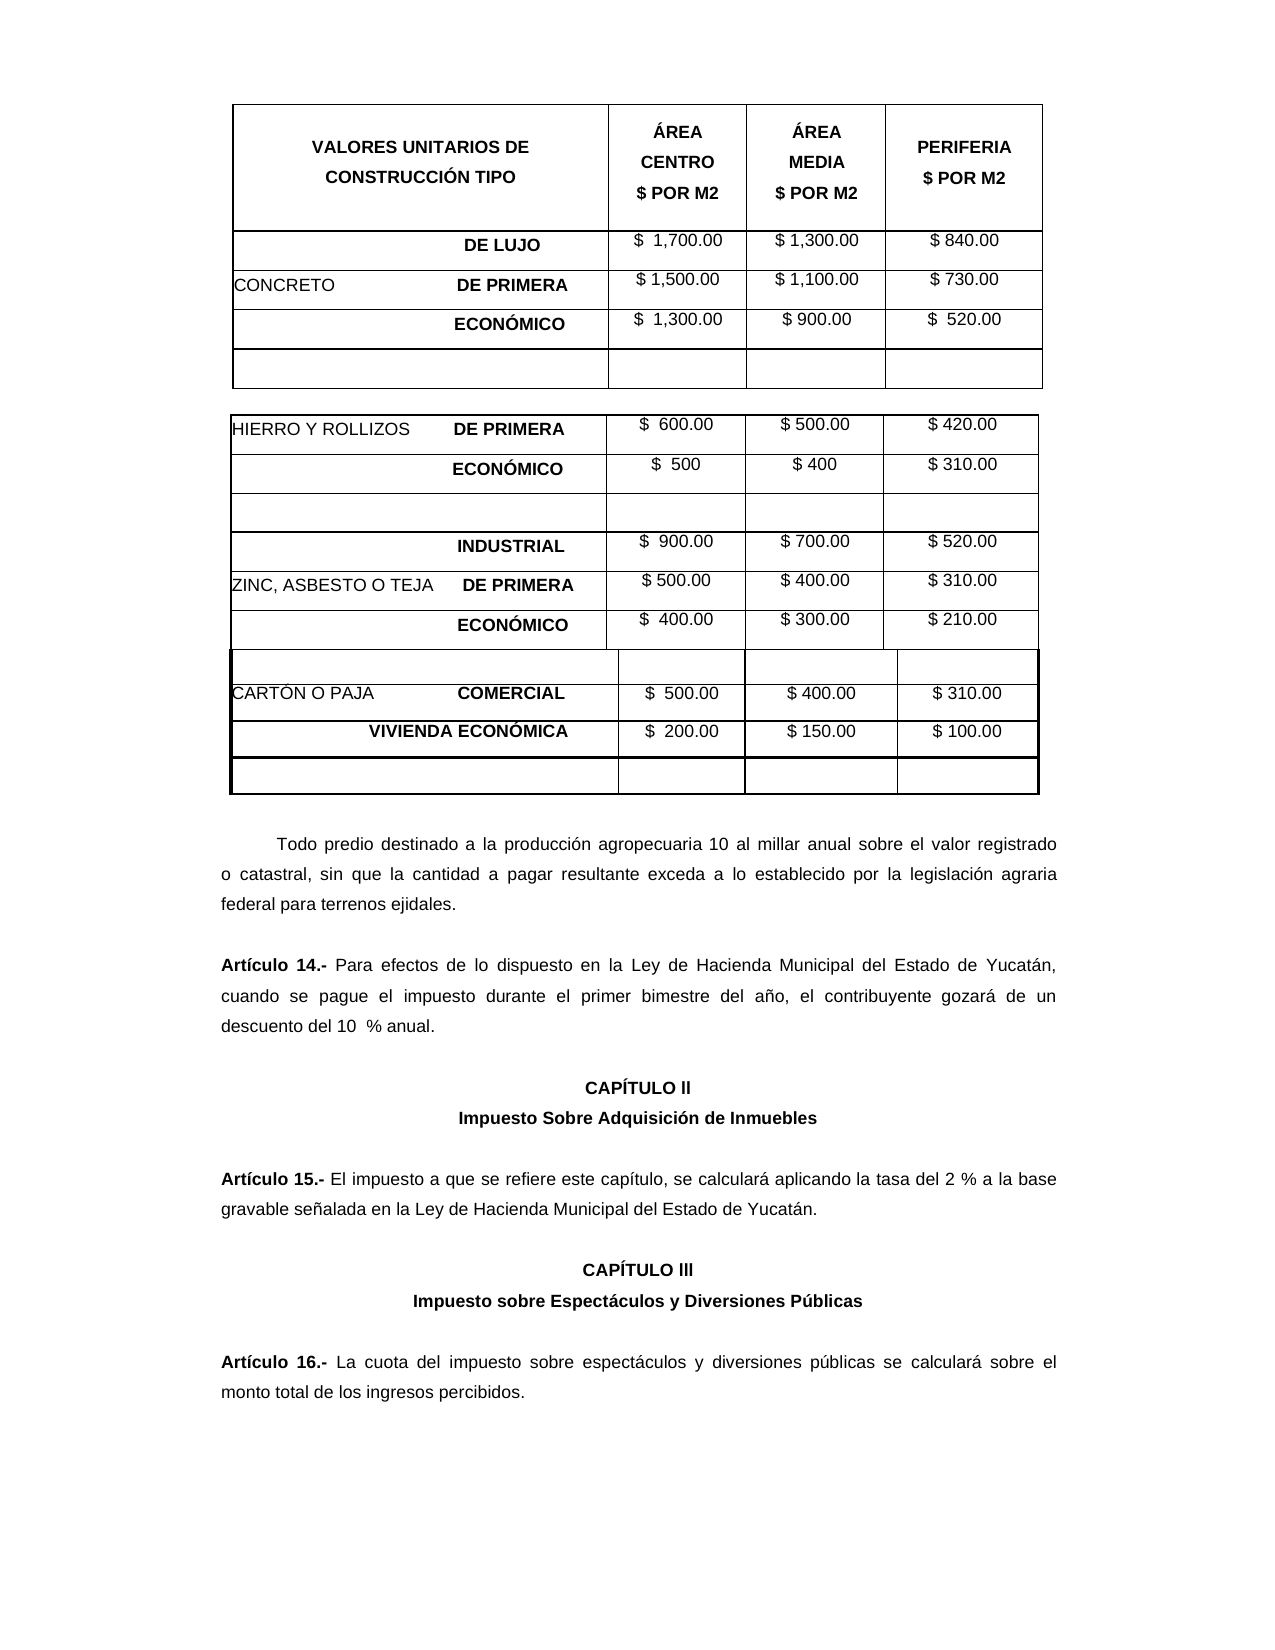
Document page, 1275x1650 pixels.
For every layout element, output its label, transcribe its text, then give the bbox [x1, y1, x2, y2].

text CAPÍTULO lll [579, 1260, 696, 1281]
table_cell $ 100.00 [898, 722, 1037, 756]
table_cell $ 500.00 [607, 572, 745, 610]
table_cell [886, 350, 1042, 388]
text CAPÍTULO ll [582, 1077, 693, 1098]
table_cell [746, 759, 897, 793]
table_header $ 500.00 [746, 416, 883, 454]
table_header ÁREA CENTRO $ POR M2 [609, 105, 746, 230]
table_header ÁREA MEDIA $ POR M2 [747, 105, 885, 230]
table_cell $ 150.00 [746, 722, 897, 756]
table_header HIERRO Y ROLLIZOS DE PRIMERA [232, 416, 606, 454]
table_cell [232, 494, 606, 531]
table_cell DE LUJO [234, 232, 608, 270]
table_cell $ 210.00 [884, 611, 1038, 649]
table_cell $ 310.00 [884, 572, 1038, 610]
table_cell $ 310.00 [898, 685, 1037, 720]
table_cell [609, 350, 746, 388]
table_cell $ 520.00 [886, 310, 1042, 348]
table_cell $ 300.00 [746, 611, 883, 649]
table_cell ECONÓMICO [234, 310, 608, 348]
table_cell $ 730.00 [886, 271, 1042, 309]
table_cell $ 1,300.00 [609, 310, 746, 348]
table_cell [233, 759, 618, 793]
table_cell $ 500 [607, 455, 745, 493]
table_cell $ 400.00 [746, 572, 883, 610]
table_cell ZINC, ASBESTO O TEJA DE PRIMERA [232, 572, 606, 610]
table_cell [607, 494, 745, 531]
table_cell [898, 759, 1037, 793]
table_cell ECONÓMICO [232, 455, 606, 493]
table_cell [746, 494, 883, 531]
table_cell CONCRETO DE PRIMERA [234, 271, 608, 309]
table_cell $ 200.00 [619, 722, 744, 756]
table_cell [746, 650, 897, 684]
table_cell $ 1,700.00 [609, 232, 746, 270]
table_header $ 420.00 [884, 416, 1038, 454]
table_cell $ 310.00 [884, 455, 1038, 493]
table_cell $ 900.00 [607, 533, 745, 571]
table_cell $ 1,500.00 [609, 271, 746, 309]
table_cell [884, 494, 1038, 531]
text Impuesto sobre Espectáculos y Diversiones Públicas [411, 1291, 864, 1311]
table_cell $ 520.00 [884, 533, 1038, 571]
table_cell $ 900.00 [747, 310, 885, 348]
table_cell $ 1,100.00 [747, 271, 885, 309]
table_cell $ 700.00 [746, 533, 883, 571]
text Todo predio destinado a la producción agropecuaria 10 al millar anual sobre el valor registrado o catastral, sin que la cantidad a pagar resultante exceda a lo establecido por la legislación agraria federal para terrenos ejidales. [221, 833, 1057, 914]
table_cell $ 840.00 [886, 232, 1042, 270]
table_cell INDUSTRIAL [232, 533, 606, 571]
table_cell [234, 350, 608, 388]
table_cell [747, 350, 885, 388]
table_cell $ 400 [746, 455, 883, 493]
text Artículo 15.- El impuesto a que se refiere este capítulo, se calculará aplicando la tasa del 2 % a la base gravable señalada en la Ley de Hacienda Municipal del Estado de Yucatán. [221, 1169, 1057, 1219]
table_cell $ 1,300.00 [747, 232, 885, 270]
table_cell $ 400.00 [746, 685, 897, 720]
table_cell [619, 650, 744, 684]
table_cell $ 500.00 [619, 685, 744, 720]
table_cell VIVIENDA ECONÓMICA [233, 722, 618, 756]
table_cell ECONÓMICO [232, 611, 606, 649]
table_cell [619, 759, 744, 793]
text Artículo 14.- Para efectos de lo dispuesto en la Ley de Hacienda Municipal del Estado de Yucatán, cuando se pague el impuesto durante el primer bimestre del año, el contribuyente gozará de un descuento del 10 % anual. [221, 955, 1057, 1036]
text Impuesto Sobre Adquisición de Inmuebles [456, 1108, 819, 1128]
table_cell $ 400.00 [607, 611, 745, 649]
table_cell CARTÓN O PAJA COMERCIAL [233, 685, 618, 720]
table_cell [233, 650, 618, 684]
table_cell [898, 650, 1037, 684]
table_header $ 600.00 [607, 416, 745, 454]
text Artículo 16.- La cuota del impuesto sobre espectáculos y diversiones públicas se calculará sobre el monto total de los ingresos percibidos. [221, 1351, 1057, 1402]
table_header PERIFERIA $ POR M2 [886, 105, 1042, 230]
table_header VALORES UNITARIOS DE CONSTRUCCIÓN TIPO [234, 105, 608, 230]
